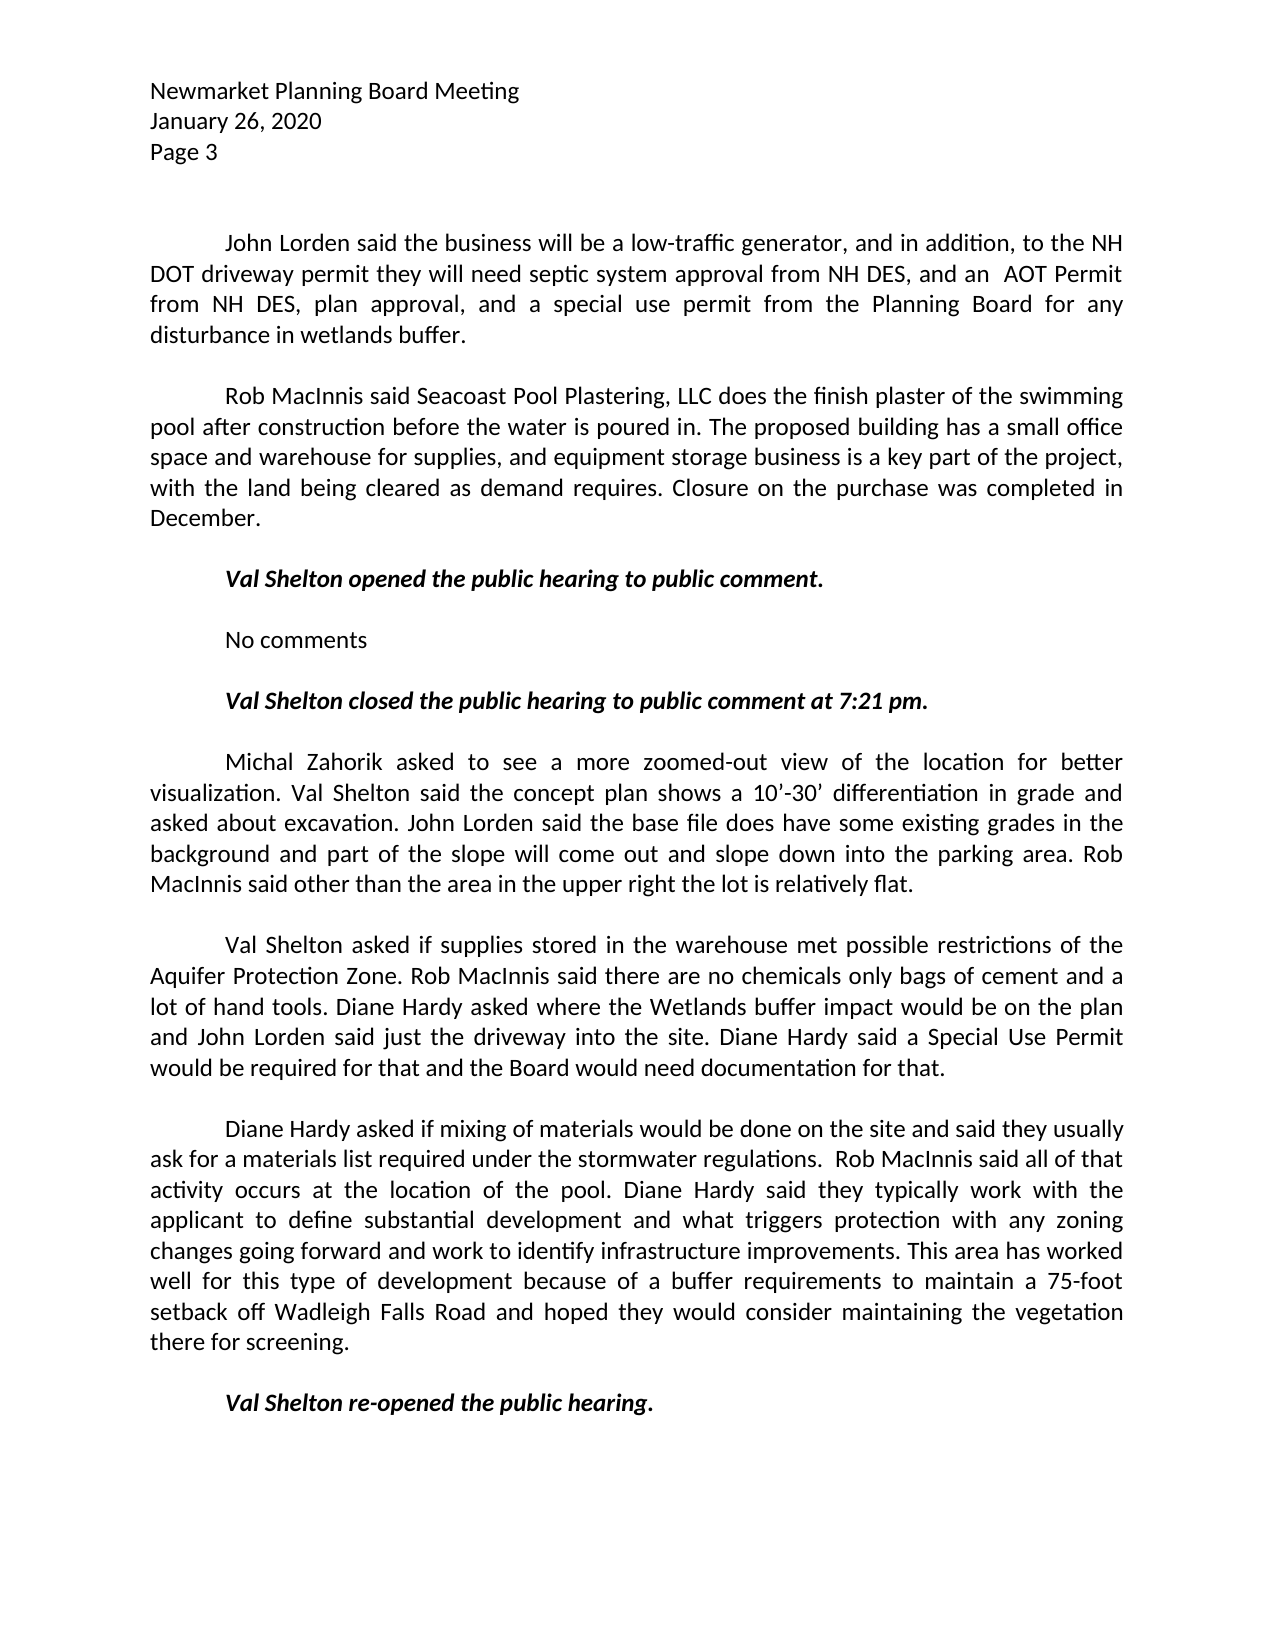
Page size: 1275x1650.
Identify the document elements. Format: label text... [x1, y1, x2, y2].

text Val Shelton closed the public hearing to public comment at 7:21 pm. [150, 685, 1125, 716]
list Val Shelton asked if supplies stored in the warehouse met possible restrictions of the Aquifer Protection Zone. Rob MacInnis said there are no chemicals only bags of cement and a lot of hand tools. Diane Hardy asked where the Wetlands buffer impact would be on the plan and John Lorden said just the driveway into the site. Diane Hardy said a Special Use Permit would be required for that and the Board would need documentation for that. [150, 929, 1125, 1082]
text Val Shelton re-opened the public hearing. [150, 1387, 1125, 1418]
list Diane Hardy asked if mixing of materials would be done on the site and said they usually ask for a materials list required under the stormwater regulations. Rob MacInnis said all of that activity occurs at the location of the pool. Diane Hardy said they typically work with the applicant to define substantial development and what triggers protection with any zoning changes going forward and work to identify infrastructure improvements. This area has worked well for this type of development because of a buffer requirements to maintain a 75-foot setback off Wadleigh Falls Road and hoped they would consider maintaining the vegetation there for screening. [150, 1113, 1125, 1357]
list Rob MacInnis said Seacoast Pool Plastering, LLC does the finish plaster of the swimming pool after construction before the water is poured in. The proposed building has a small office space and warehouse for supplies, and equipment storage business is a key part of the project, with the land being cleared as demand requires. Closure on the purchase was completed in December. [150, 380, 1125, 533]
text No comments [150, 624, 1125, 655]
text Val Shelton opened the public hearing to public comment. [150, 563, 1125, 594]
list John Lorden said the business will be a low-traffic generator, and in addition, to the NH DOT driveway permit they will need septic system approval from NH DES, and an AOT Permit from NH DES, plan approval, and a special use permit from the Planning Board for any disturbance in wetlands buffer. [150, 228, 1125, 350]
list Michal Zahorik asked to see a more zoomed-out view of the location for better visualization. Val Shelton said the concept plan shows a 10’-30’ differentiation in grade and asked about excavation. John Lorden said the base file does have some existing grades in the background and part of the slope will come out and slope down into the parking area. Rob MacInnis said other than the area in the upper right the lot is relatively flat. [150, 746, 1125, 899]
